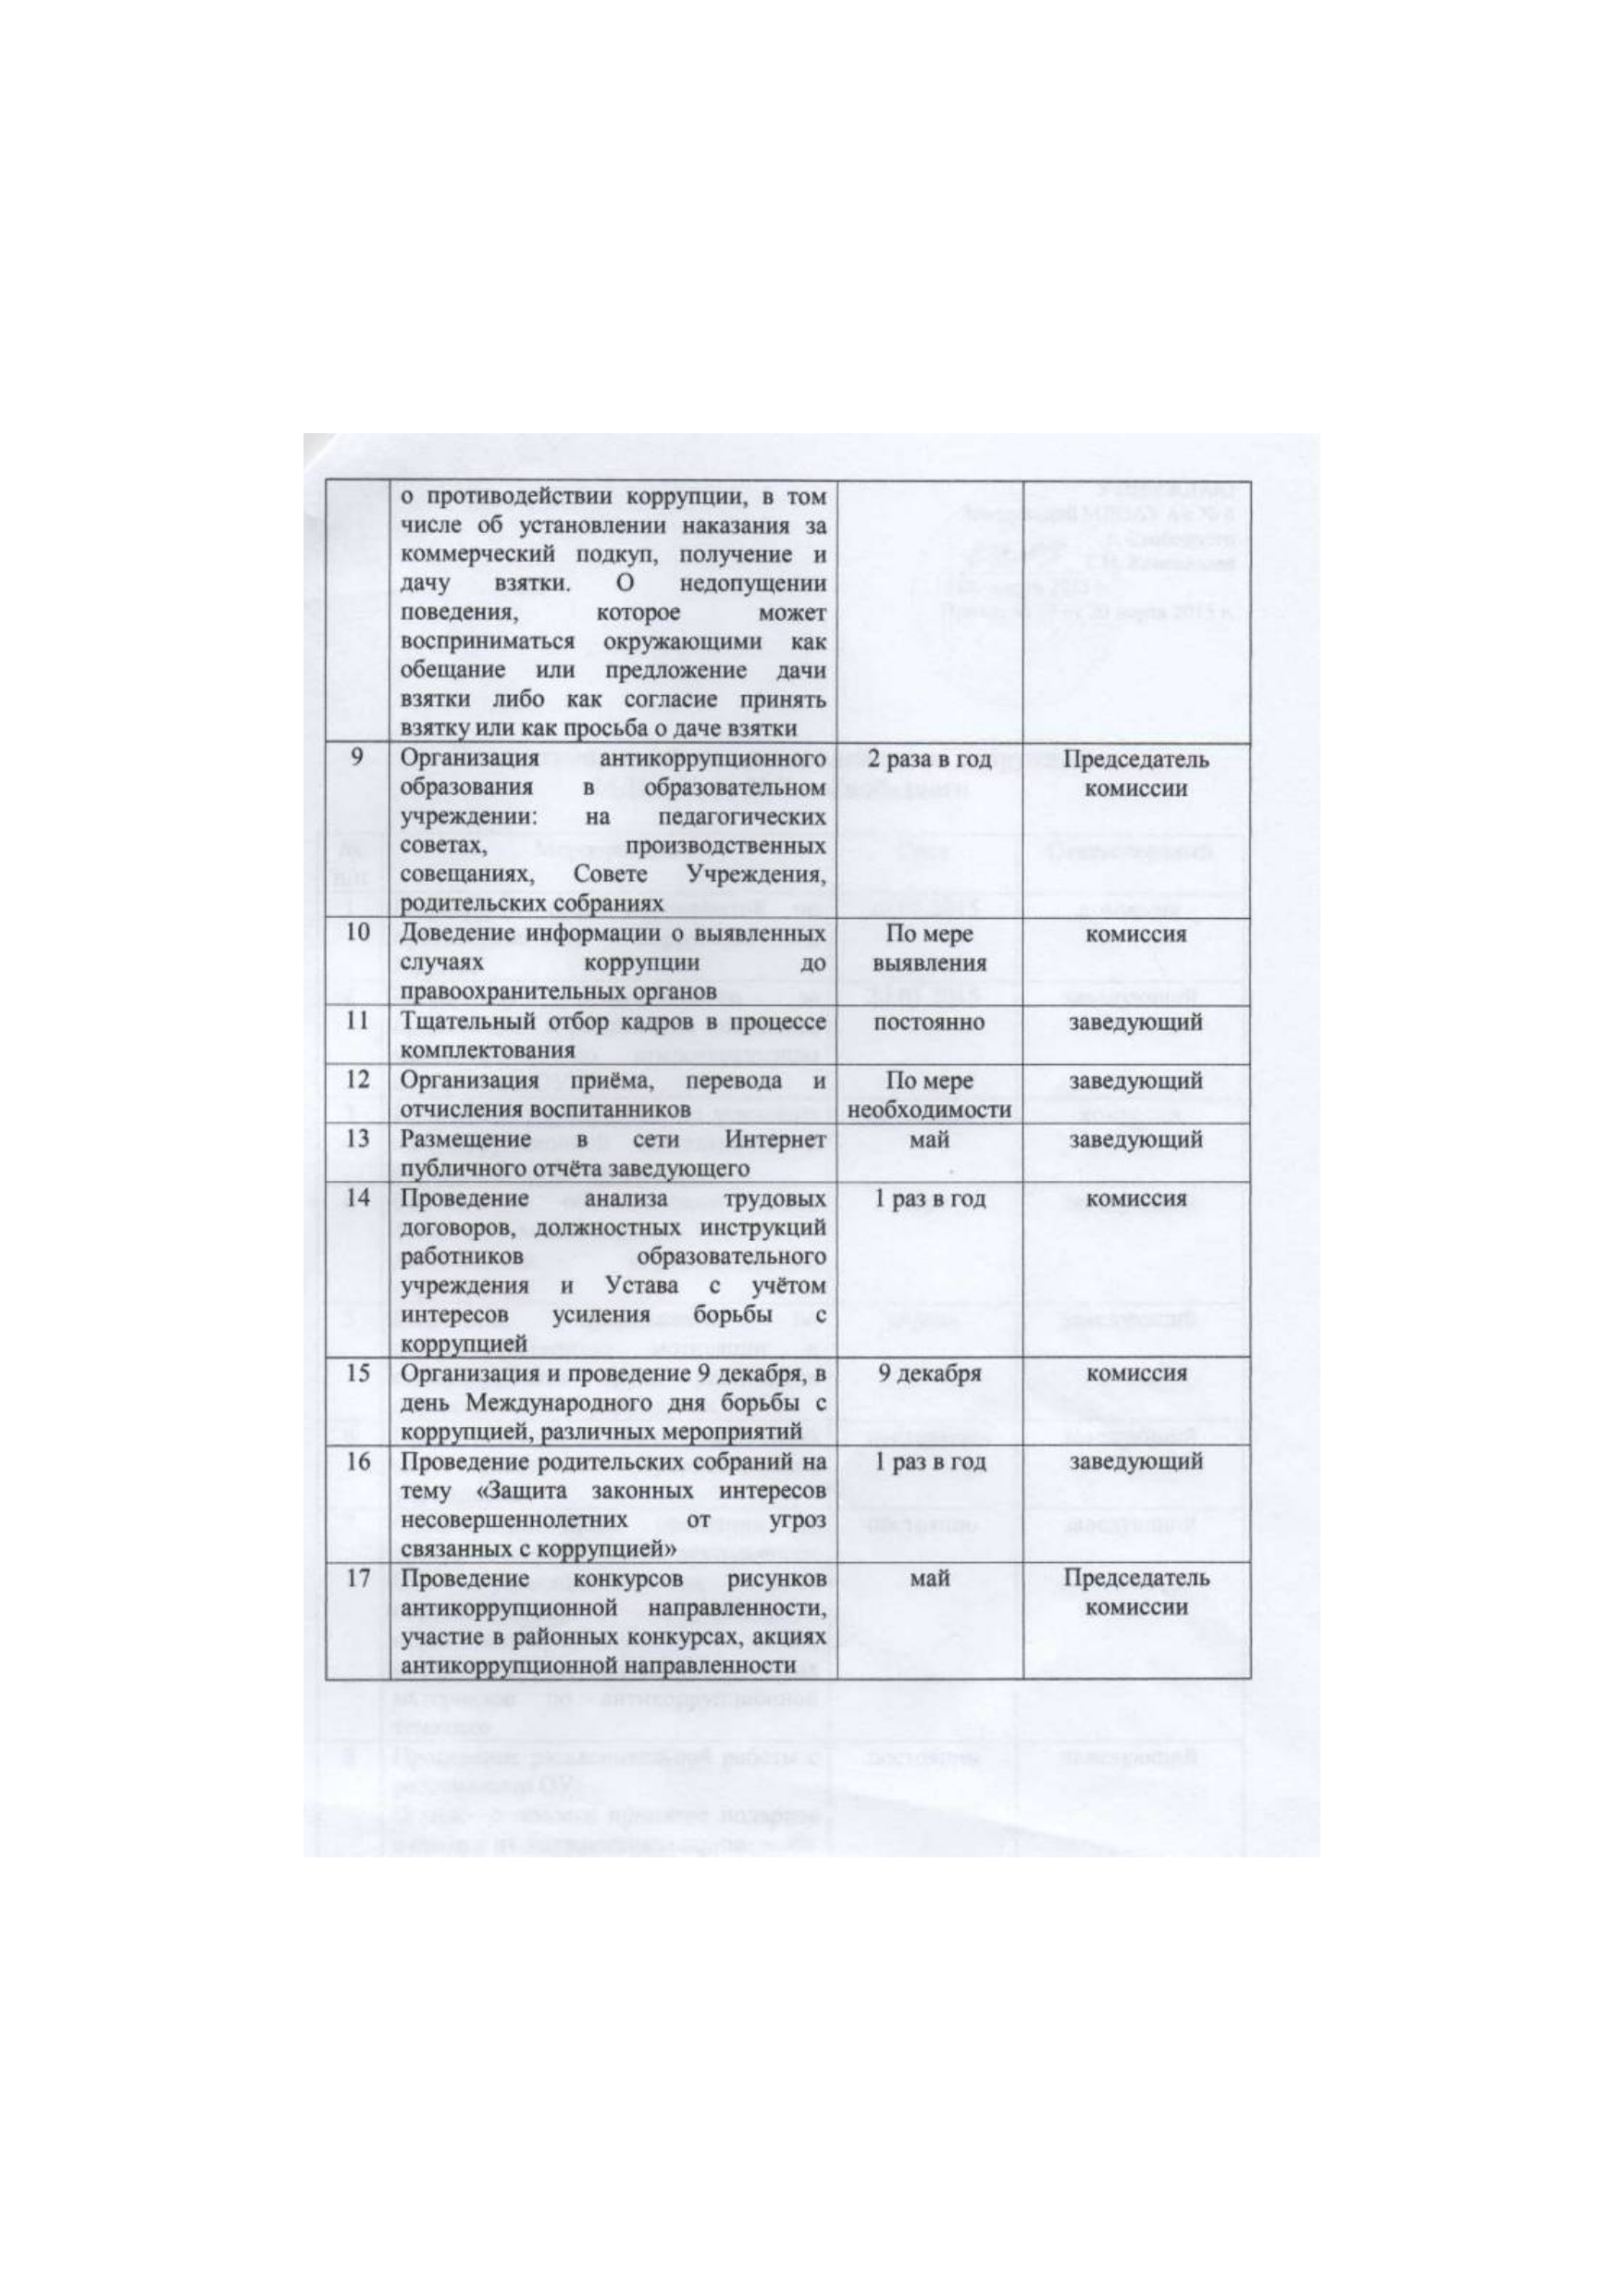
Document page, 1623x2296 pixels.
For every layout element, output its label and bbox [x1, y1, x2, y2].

picture [304, 433, 1320, 1857]
